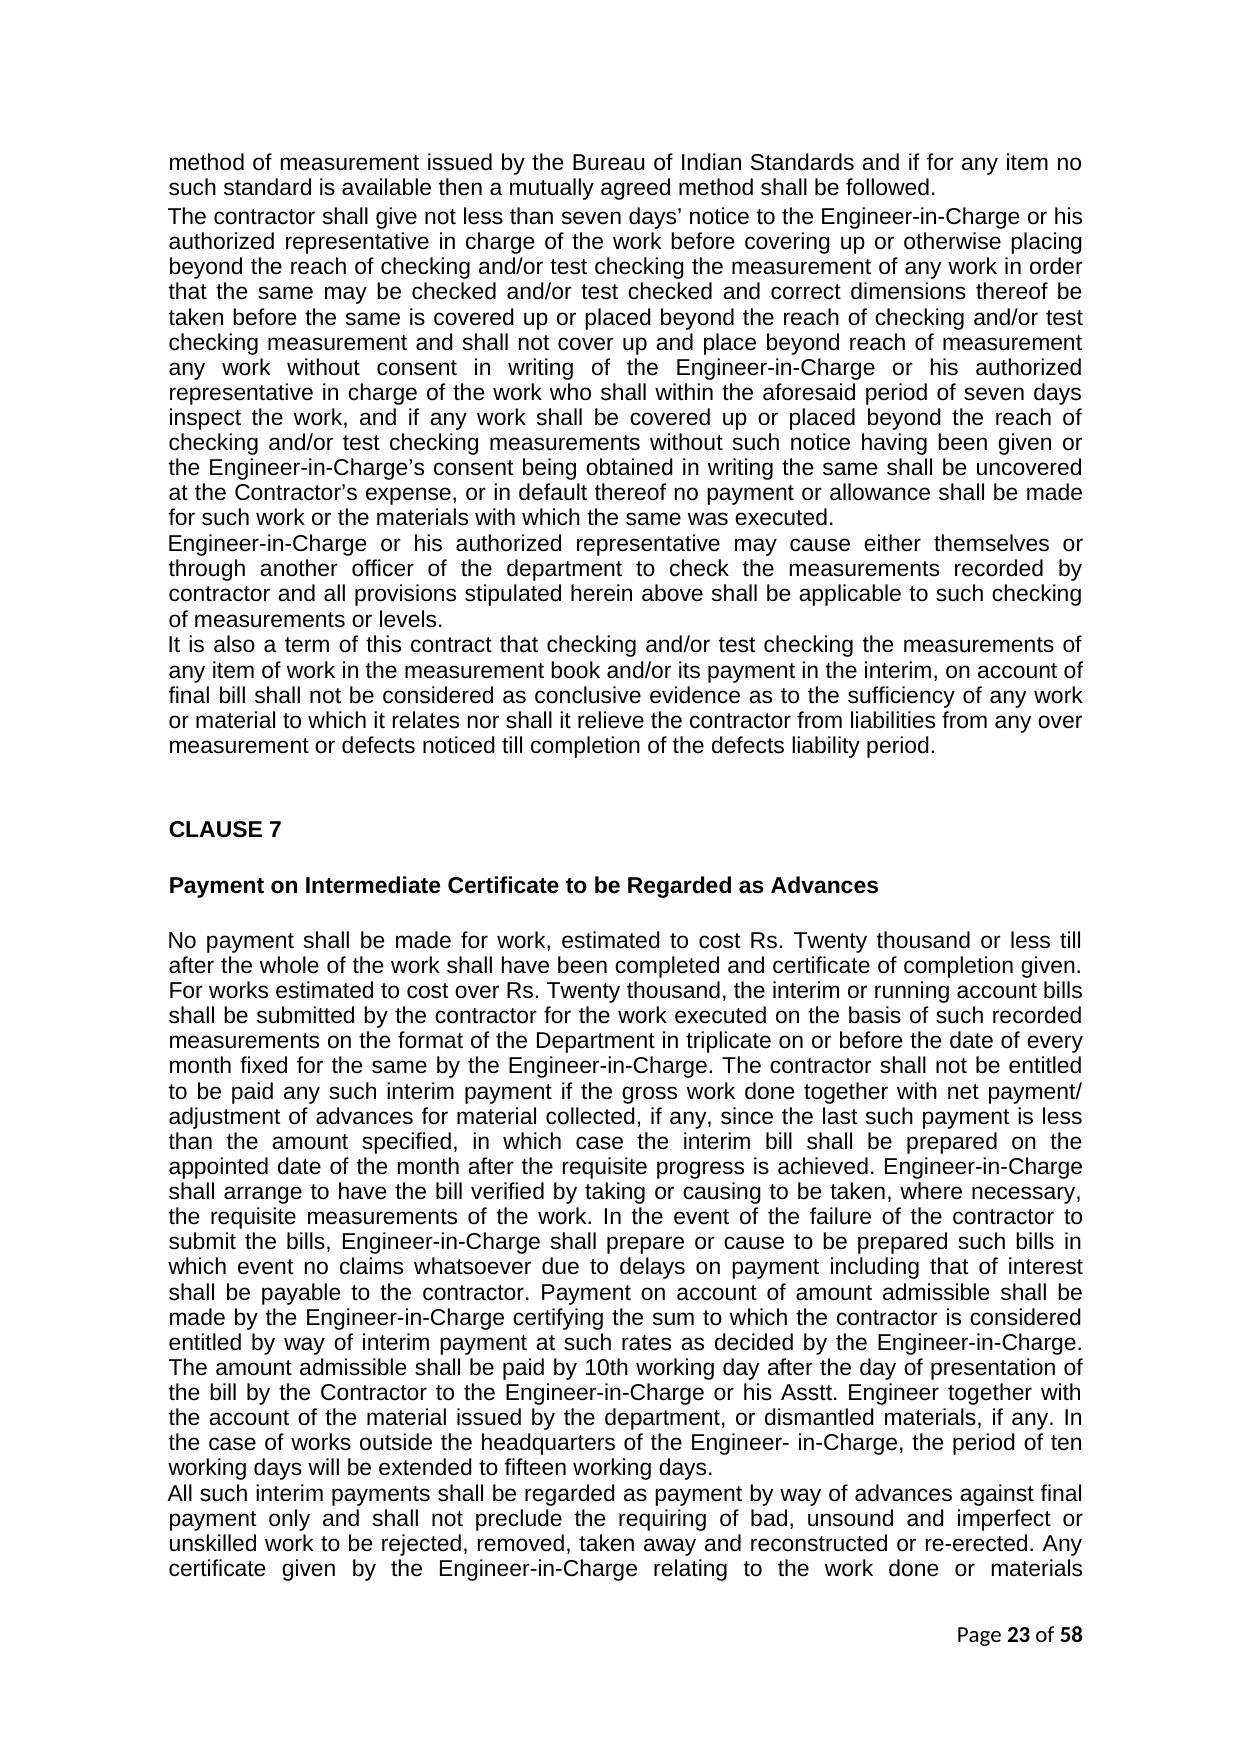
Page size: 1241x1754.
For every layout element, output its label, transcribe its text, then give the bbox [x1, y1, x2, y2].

text Engineer-in-Charge or his authorized representative may cause either themselves or through another officer of the department to check the measurements recorded by contractor and all provisions stipulated herein above shall be applicable to such checking of measurements or levels. [167, 532, 1083, 632]
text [167, 150, 1083, 200]
text It is also a term of this contract that checking and/or test checking the measurements of any item of work in the measurement book and/or its payment in the interim, on account of final bill shall not be considered as conclusive evidence as to the sufficiency of any work or material to which it relates nor shall it relieve the contractor from liabilities from any over measurement or defects noticed till completion of the defects liability period. [167, 633, 1083, 758]
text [167, 1481, 1083, 1582]
subtitle Payment on Intermediate Certificate to be Regarded as Advances [168, 872, 1086, 899]
text The contractor shall give not less than seven days’ notice to the Engineer-in-Charge or his authorized representative in charge of the work before covering up or otherwise placing beyond the reach of checking and/or test checking the measurement of any work in order that the same may be checked and/or test checked and correct dimensions thereof be taken before the same is covered up or placed beyond the reach of checking and/or test checking measurement and shall not cover up and place beyond reach of measurement any work without consent in writing of the Engineer-in-Charge or his authorized representative in charge of the work who shall within the aforesaid period of seven days inspect the work, and if any work shall be covered up or placed beyond the reach of checking and/or test checking measurements without such notice having been given or the Engineer-in-Charge’s consent being obtained in writing the same shall be uncovered at the Contractor’s expense, or in default thereof no payment or allowance shall be made for such work or the materials with which the same was executed. [167, 204, 1083, 531]
text No payment shall be made for work, estimated to cost Rs. Twenty thousand or less till after the whole of the work shall have been completed and certificate of completion given. For works estimated to cost over Rs. Twenty thousand, the interim or running account bills shall be submitted by the contractor for the work executed on the basis of such recorded measurements on the format of the Department in triplicate on or before the date of every month fixed for the same by the Engineer-in-Charge. The contractor shall not be entitled to be paid any such interim payment if the gross work done together with net payment/ adjustment of advances for material collected, if any, since the last such payment is less than the amount specified, in which case the interim bill shall be prepared on the appointed date of the month after the requisite progress is achieved. Engineer-in-Charge shall arrange to have the bill verified by taking or causing to be taken, where necessary, the requisite measurements of the work. In the event of the failure of the contractor to submit the bills, Engineer-in-Charge shall prepare or cause to be prepared such bills in which event no claims whatsoever due to delays on payment including that of interest shall be payable to the contractor. Payment on account of amount admissible shall be made by the Engineer-in-Charge certifying the sum to which the contractor is considered entitled by way of interim payment at such rates as decided by the Engineer-in-Charge. The amount admissible shall be paid by 10th working day after the day of presentation of the bill by the Contractor to the Engineer-in-Charge or his Asstt. Engineer together with the account of the material issued by the department, or dismantled materials, if any. In the case of works outside the headquarters of the Engineer- in-Charge, the period of ten working days will be extended to fifteen working days. [167, 928, 1083, 1481]
subtitle CLAUSE 7 [168, 816, 1086, 843]
